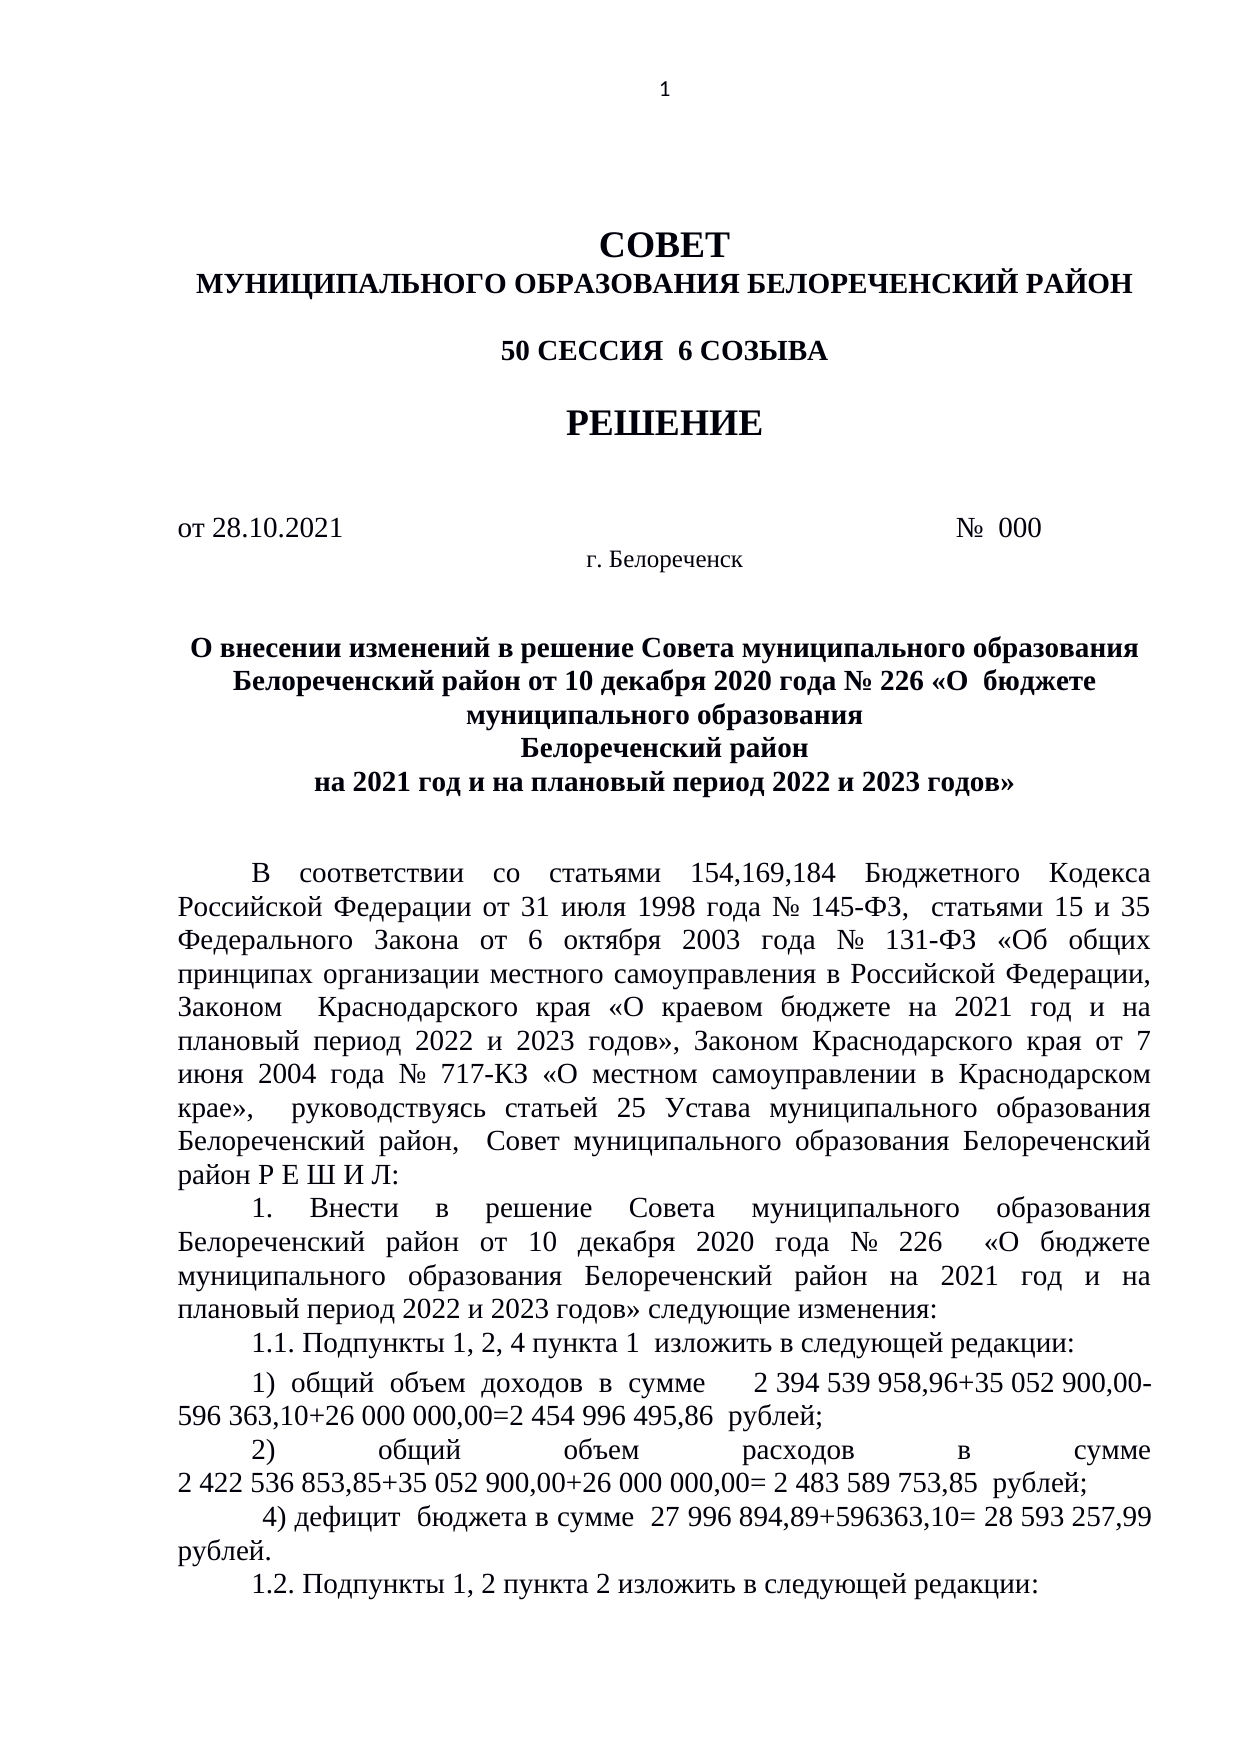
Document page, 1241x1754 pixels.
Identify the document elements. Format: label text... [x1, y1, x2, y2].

text В соответствии со статьями 154,169,184 Бюджетного Кодекса Российской Федерации от 31 июля 1998 года № 145-ФЗ, статьями 15 и 35 Федерального Закона от 6 октября 2003 года № 131-ФЗ «Об общих принципах организации местного самоуправления в Российской Федерации, Законом Краснодарского края «О краевом бюджете на 2021 год и на плановый период 2022 и 2023 годов», Законом Краснодарского края от 7 июня 2004 года № 717-КЗ «О местном самоуправлении в Краснодарском крае», руководствуясь статьей 25 Устава муниципального образования Белореченский район, Совет муниципального образования Белореченский район Р Е Ш И Л: [177, 855, 1152, 1191]
text муниципального образования [177, 697, 1152, 731]
text 1. Внести в решение Совета муниципального образования Белореченский район от 10 декабря 2020 года № 226 «О бюджете муниципального образования Белореченский район на 2021 год и на плановый период 2022 и 2023 годов» следующие изменения: [177, 1191, 1152, 1325]
text 1.2. Подпункты 1, 2 пункта 2 изложить в следующей редакции: [177, 1566, 1152, 1600]
text 1) общий объем доходов в сумме 2 394 539 958,96+35 052 900,00-596 363,10+26 000 000,00=2 454 996 495,86 рублей; [177, 1365, 1152, 1432]
text от 28.10.2021 № 000 [177, 510, 1152, 544]
text 4) дефицит бюджета в сумме 27 996 894,89+596363,10= 28 593 257,99 рублей. [177, 1499, 1152, 1566]
text Белореченский район [177, 731, 1152, 764]
text на 2021 год и на плановый период 2022 и 2023 годов» [177, 764, 1152, 798]
text 1.1. Подпункты 1, 2, 4 пункта 1 изложить в следующей редакции: [177, 1325, 1152, 1358]
text МУНИЦИПАЛЬНОГО ОБРАЗОВАНИЯ БЕЛОРЕЧЕНСКИЙ РАЙОН [177, 266, 1152, 299]
text 2) общий объем расходов в сумме 2 422 536 853,85+35 052 900,00+26 000 000,00= 2 483 589 753,85 рублей; [177, 1432, 1152, 1499]
text О внесении изменений в решение Совета муниципального образования Белореченский район от 10 декабря 2020 года № 226 «О бюджете [177, 630, 1152, 697]
text г. Белореченск [177, 544, 1152, 572]
text РЕШЕНИЕ [177, 400, 1152, 443]
text СОВЕТ [177, 223, 1152, 266]
text 50 СЕССИЯ 6 СОЗЫВА [177, 333, 1152, 366]
